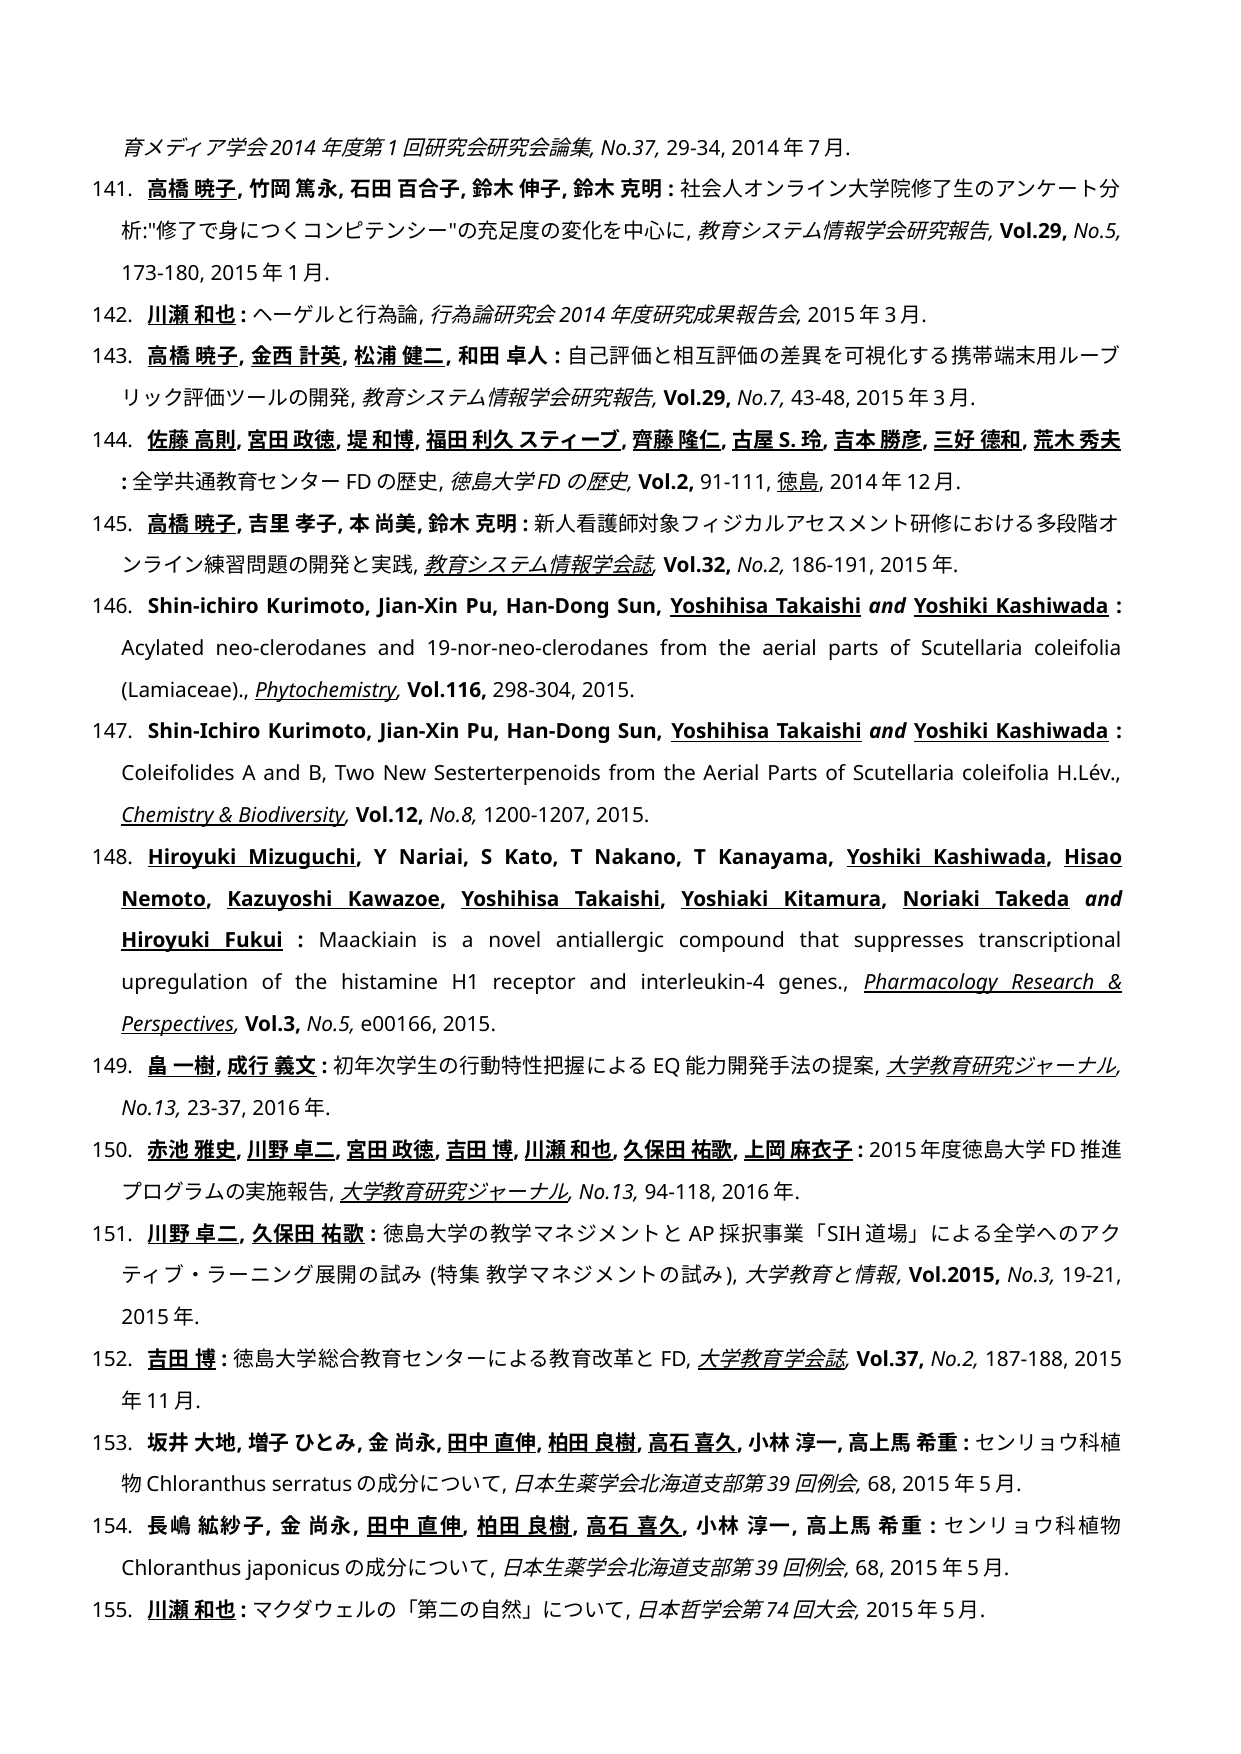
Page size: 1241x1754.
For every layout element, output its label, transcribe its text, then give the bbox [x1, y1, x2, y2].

list 畠 一樹, 成行 義文 : 初年次学生の行動特性把握によるEQ能力開発手法の提案, 大学教育研究ジャーナル, No.13, 23-37, 2016年. [92, 1044, 1122, 1128]
list 川瀬 和也 : マクダウェルの「第二の自然」について, 日本哲学会第74回大会, 2015年5月. [92, 1587, 1122, 1629]
list 高橋 暁子, 金西 計英, 松浦 健二, 和田 卓人 : 自己評価と相互評価の差異を可視化する携帯端末用ルーブリック評価ツールの開発, 教育システム情報学会研究報告, Vol.29, No.7, 43-48, 2015年3月. [92, 334, 1122, 417]
list 坂井 大地, 増子 ひとみ, 金 尚永, 田中 直伸, 柏田 良樹, 高石 喜久, 小林 淳一, 高上馬 希重 : センリョウ科植物Chloranthus serratusの成分について, 日本生薬学会北海道支部第39回例会, 68, 2015年5月. [92, 1420, 1122, 1503]
list Shin-ichiro Kurimoto, Jian-Xin Pu, Han-Dong Sun, Yoshihisa Takaishi and Yoshiki Kashiwada : Acylated neo-clerodanes and 19-nor-neo-clerodanes from the aerial parts of Scutellaria coleifolia (Lamiaceae)., Phytochemistry, Vol.116, 298-304, 2015. [92, 584, 1122, 710]
list 高橋 暁子, 吉里 孝子, 本 尚美, 鈴木 克明 : 新人看護師対象フィジカルアセスメント研修における多段階オンライン練習問題の開発と実践, 教育システム情報学会誌, Vol.32, No.2, 186-191, 2015年. [92, 501, 1122, 584]
list 吉田 博 : 徳島大学総合教育センターによる教育改革とFD, 大学教育学会誌, Vol.37, No.2, 187-188, 2015年11月. [92, 1336, 1122, 1420]
list 赤池 雅史, 川野 卓二, 宮田 政徳, 吉田 博, 川瀬 和也, 久保田 祐歌, 上岡 麻衣子 : 2015年度徳島大学FD推進プログラムの実施報告, 大学教育研究ジャーナル, No.13, 94-118, 2016年. [92, 1128, 1122, 1211]
list 長嶋 絋紗子, 金 尚永, 田中 直伸, 柏田 良樹, 高石 喜久, 小林 淳一, 高上馬 希重 : センリョウ科植物Chloranthus japonicusの成分について, 日本生薬学会北海道支部第39回例会, 68, 2015年5月. [92, 1503, 1122, 1587]
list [92, 125, 1122, 167]
list 佐藤 高則, 宮田 政徳, 堤 和博, 福田 利久 スティーブ, 齊藤 隆仁, 古屋 S. 玲, 吉本 勝彦, 三好 德和, 荒木 秀夫 : 全学共通教育センター FDの歴史, 徳島大学FDの歴史, Vol.2, 91-111, 徳島, 2014年12月. [92, 417, 1122, 501]
list Shin-Ichiro Kurimoto, Jian-Xin Pu, Han-Dong Sun, Yoshihisa Takaishi and Yoshiki Kashiwada : Coleifolides A and B, Two New Sesterterpenoids from the Aerial Parts of Scutellaria coleifolia H.Lév., Chemistry & Biodiversity, Vol.12, No.8, 1200-1207, 2015. [92, 710, 1122, 835]
list 高橋 暁子, 竹岡 篤永, 石田 百合子, 鈴木 伸子, 鈴木 克明 : 社会人オンライン大学院修了生のアンケート分析:"修了で身につくコンピテンシー"の充足度の変化を中心に, 教育システム情報学会研究報告, Vol.29, No.5, 173-180, 2015年1月. [92, 167, 1122, 292]
list 川瀬 和也 : ヘーゲルと行為論, 行為論研究会 2014年度研究成果報告会, 2015年3月. [92, 292, 1122, 334]
list Hiroyuki Mizuguchi, Y Nariai, S Kato, T Nakano, T Kanayama, Yoshiki Kashiwada, Hisao Nemoto, Kazuyoshi Kawazoe, Yoshihisa Takaishi, Yoshiaki Kitamura, Noriaki Takeda and Hiroyuki Fukui : Maackiain is a novel antiallergic compound that suppresses transcriptional upregulation of the histamine H1 receptor and interleukin-4 genes., Pharmacology Research & Perspectives, Vol.3, No.5, e00166, 2015. [92, 835, 1122, 1044]
list 川野 卓二, 久保田 祐歌 : 徳島大学の教学マネジメントとAP採択事業「SIH道場」による全学へのアクティブ・ラーニング展開の試み (特集 教学マネジメントの試み), 大学教育と情報, Vol.2015, No.3, 19-21, 2015年. [92, 1211, 1122, 1336]
